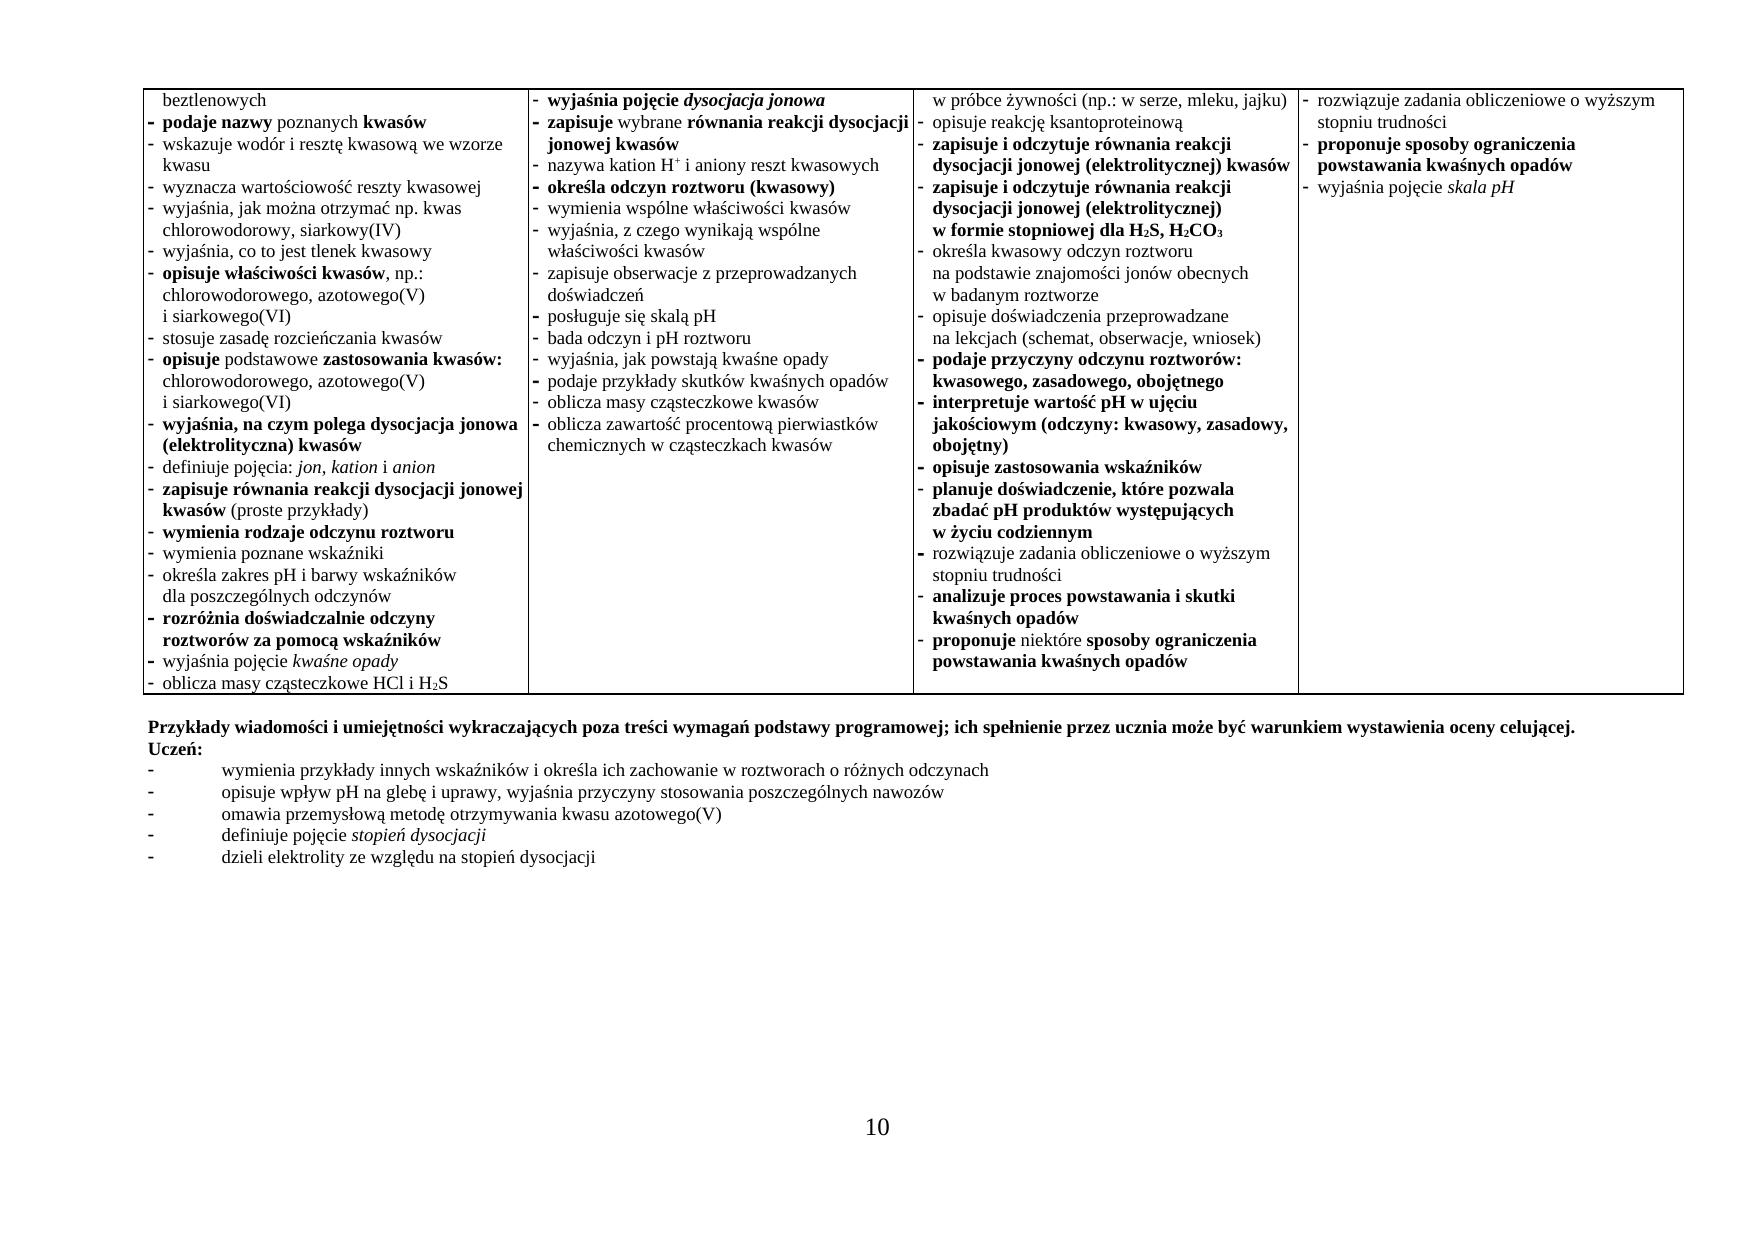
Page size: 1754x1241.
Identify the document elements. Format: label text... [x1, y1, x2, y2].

list dzieli elektrolity ze względu na stopień dysocjacji [148, 846, 1606, 867]
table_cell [529, 90, 913, 693]
list definiuje pojęcie stopień dysocjacji [148, 824, 1606, 846]
text Przykłady wiadomości i umiejętności wykraczających poza treści wymagań podstawy programowej; ich spełnienie przez ucznia może być warunkiem wystawienia oceny celującej. Uczeń: [148, 716, 1606, 759]
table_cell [914, 90, 1298, 693]
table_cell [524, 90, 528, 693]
list omawia przemysłową metodę otrzymywania kwasu azotowego(V) [148, 802, 1606, 824]
list wymienia przykłady innych wskaźników i określa ich zachowanie w roztworach o różnych odczynach [148, 759, 1606, 781]
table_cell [1299, 90, 1683, 693]
list opisuje wpływ pH na glebę i uprawy, wyjaśnia przyczyny stosowania poszczególnych nawozów [148, 781, 1606, 802]
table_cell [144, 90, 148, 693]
